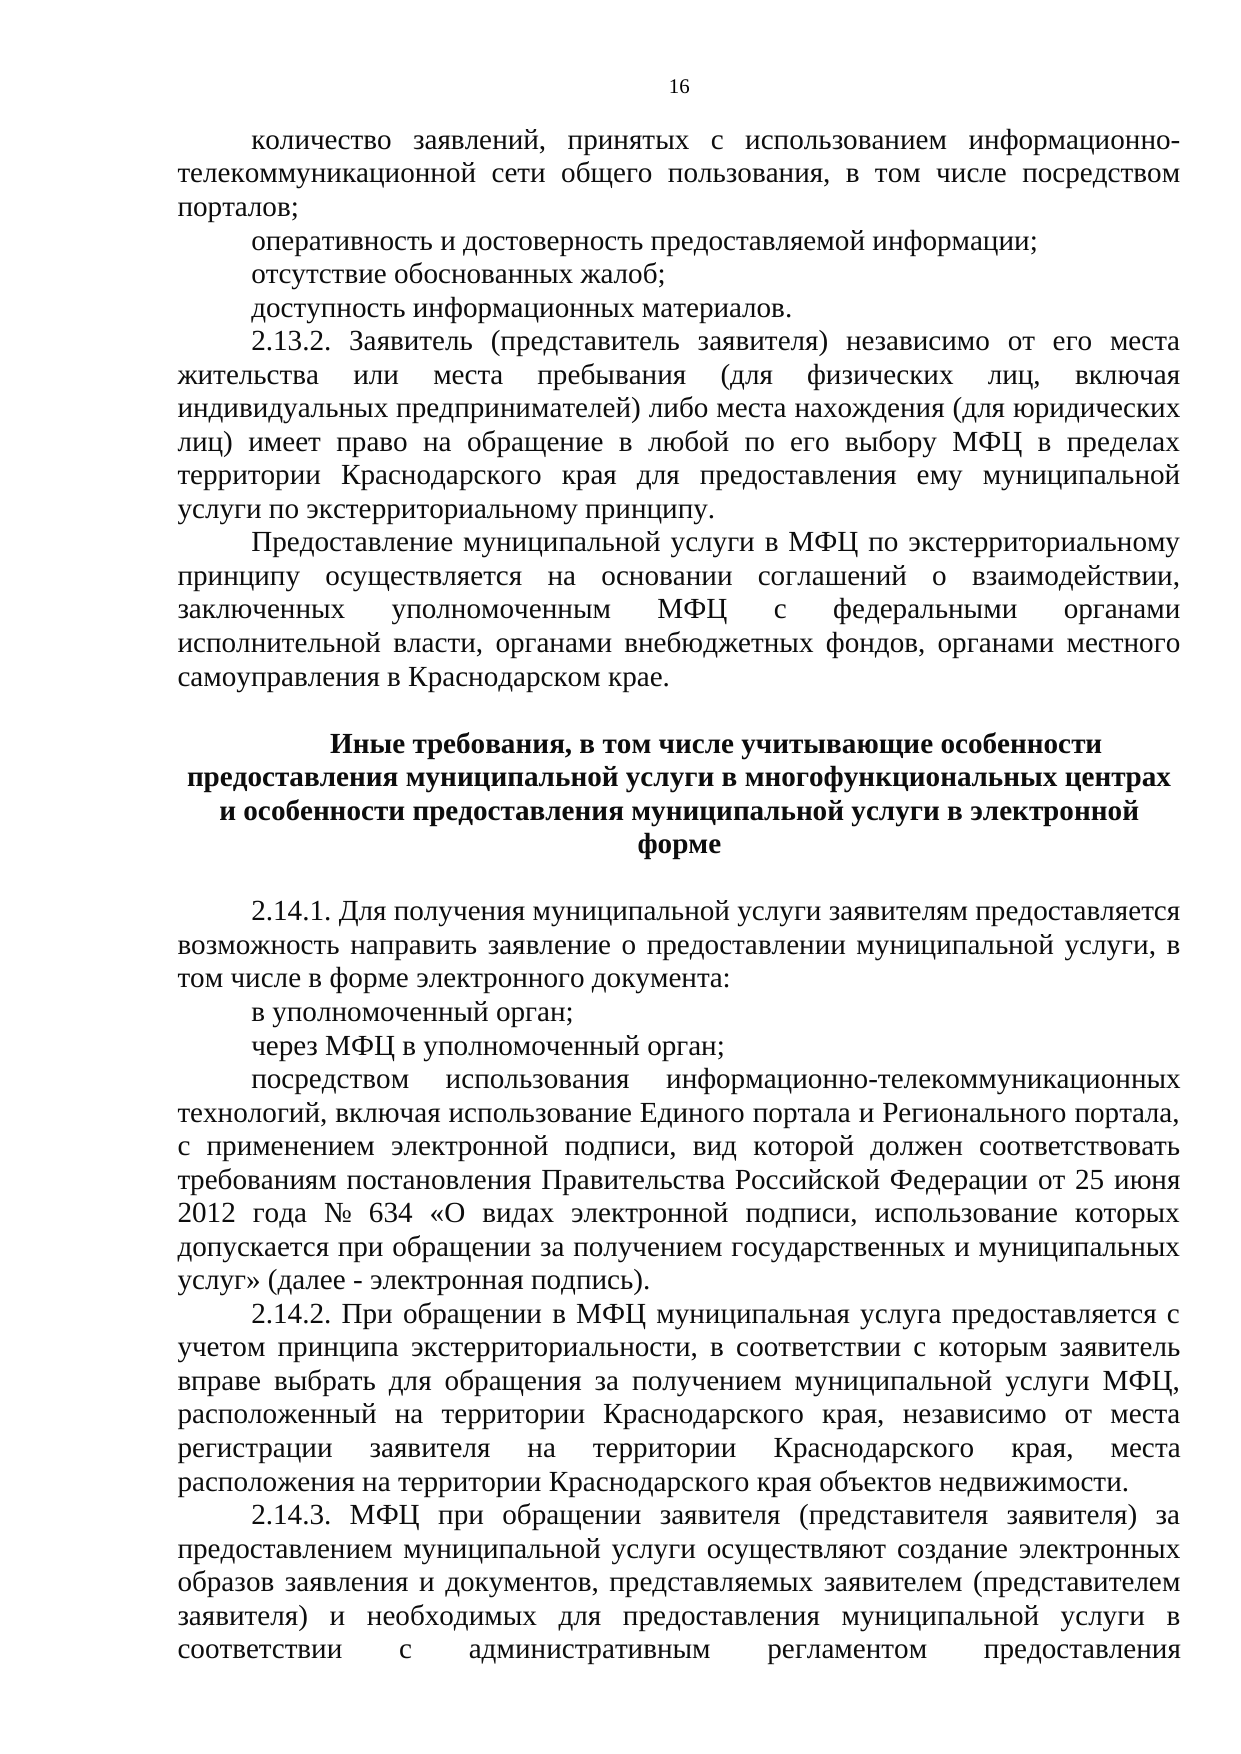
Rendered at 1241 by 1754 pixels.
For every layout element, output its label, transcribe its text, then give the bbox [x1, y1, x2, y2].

text посредством использования информационно-телекоммуникационных технологий, включая использование Единого портала и Регионального портала, с применением электронной подписи, вид которой должен соответствовать требованиям постановления Правительства Российской Федерации от 25 июня 2012 года № 634 «О видах электронной подписи, использование которых допускается при обращении за получением государственных и муниципальных услуг» (далее - электронная подпись). [177, 1061, 1181, 1296]
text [177, 1497, 1181, 1665]
text в уполномоченный орган; [177, 994, 1181, 1028]
text количество заявлений, принятых с использованием информационно-телекоммуникационной сети общего пользования, в том числе посредством порталов; [177, 122, 1181, 223]
text отсутствие обоснованных жалоб; [177, 256, 1181, 290]
text оперативность и достоверность предоставляемой информации; [177, 223, 1181, 256]
text через МФЦ в уполномоченный орган; [177, 1028, 1181, 1061]
text 2.13.2. Заявитель (представитель заявителя) независимо от его места жительства или места пребывания (для физических лиц, включая индивидуальных предпринимателей) либо места нахождения (для юридических лиц) имеет право на обращение в любой по его выбору МФЦ в пределах территории Краснодарского края для предоставления ему муниципальной услуги по экстерриториальному принципу. [177, 323, 1181, 524]
text Иные требования, в том числе учитывающие особенности предоставления муниципальной услуги в многофункциональных центрах и особенности предоставления муниципальной услуги в электронной форме [177, 726, 1181, 860]
text доступность информационных материалов. [177, 290, 1181, 323]
text Предоставление муниципальной услуги в МФЦ по экстерриториальному принципу осуществляется на основании соглашений о взаимодействии, заключенных уполномоченным МФЦ с федеральными органами исполнительной власти, органами внебюджетных фондов, органами местного самоуправления в Краснодарском крае. [177, 524, 1181, 692]
text 2.14.2. При обращении в МФЦ муниципальная услуга предоставляется с учетом принципа экстерриториальности, в соответствии с которым заявитель вправе выбрать для обращения за получением муниципальной услуги МФЦ, расположенный на территории Краснодарского края, независимо от места регистрации заявителя на территории Краснодарского края, места расположения на территории Краснодарского края объектов недвижимости. [177, 1296, 1181, 1497]
text 2.14.1. Для получения муниципальной услуги заявителям предоставляется возможность направить заявление о предоставлении муниципальной услуги, в том числе в форме электронного документа: [177, 893, 1181, 994]
